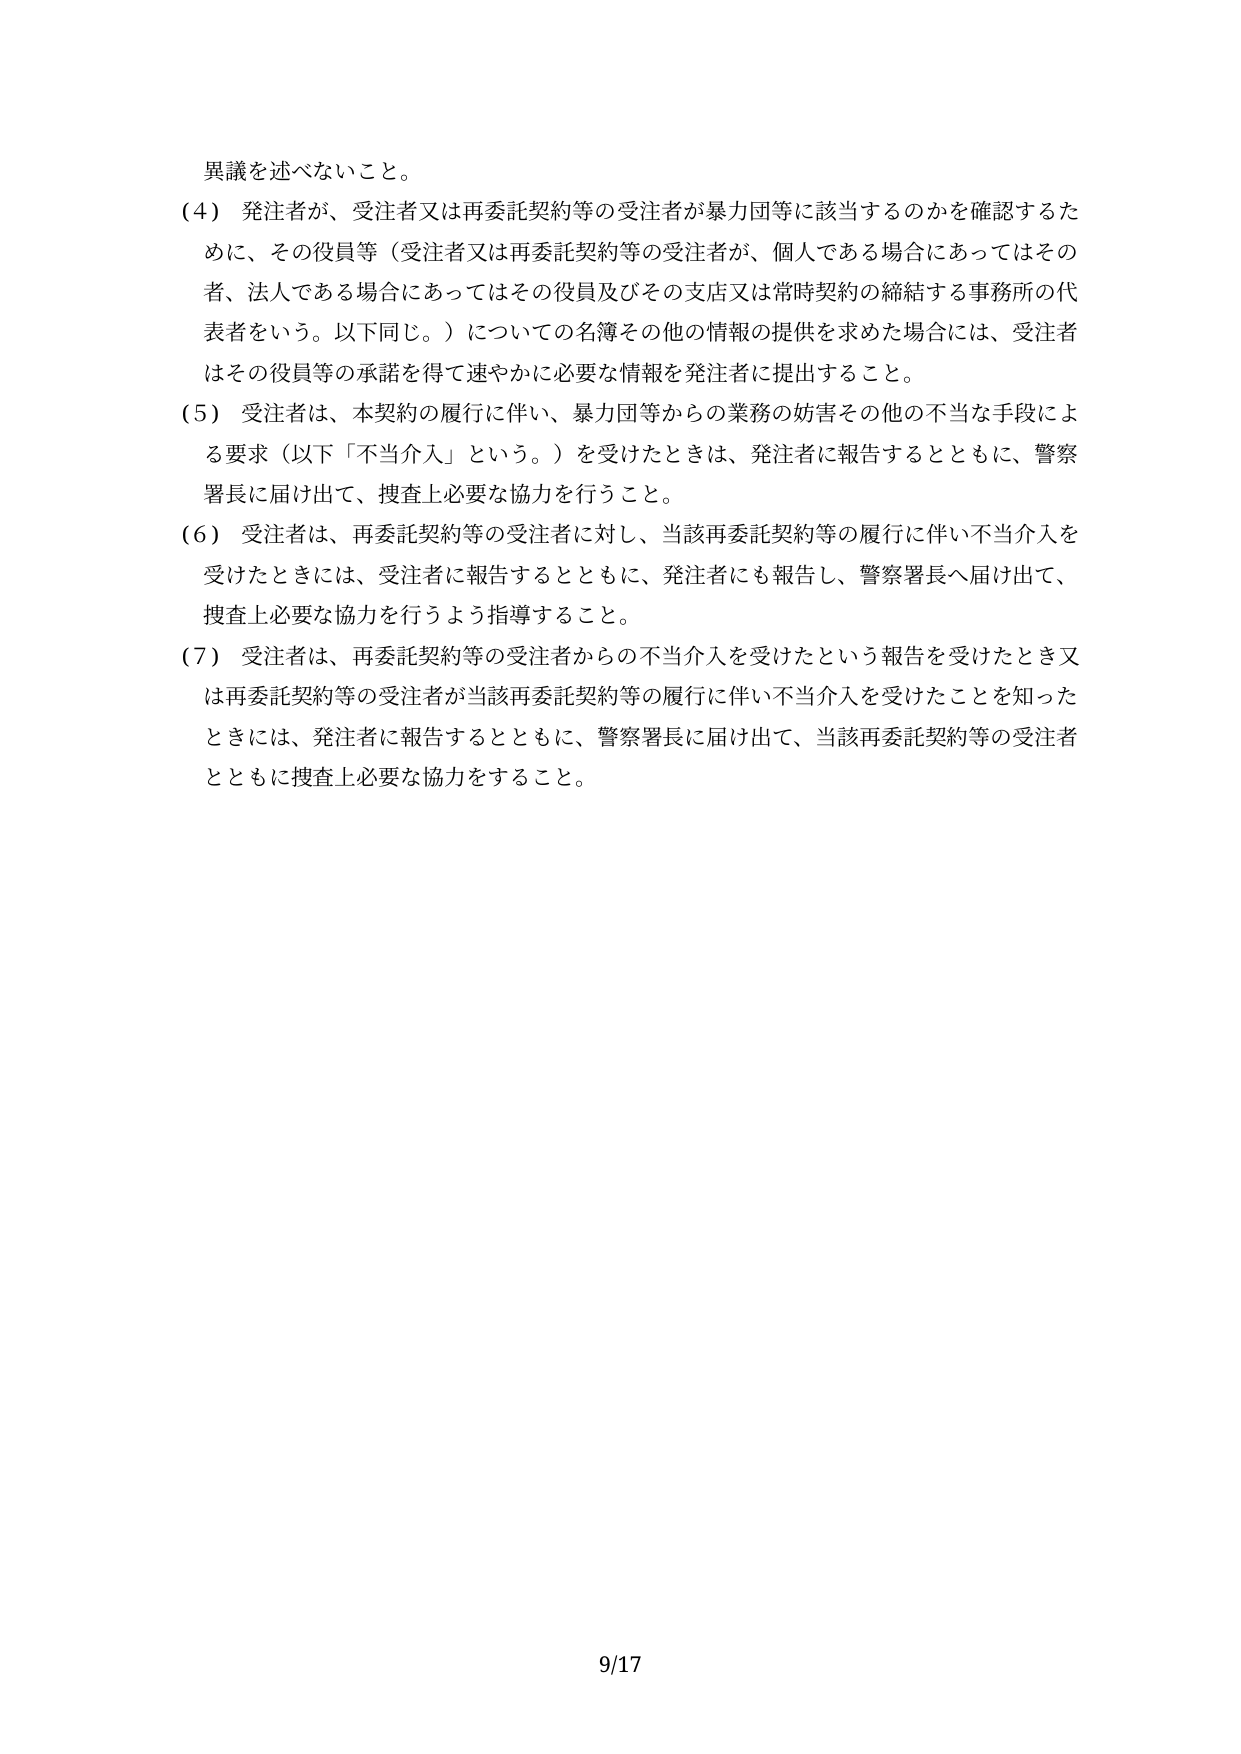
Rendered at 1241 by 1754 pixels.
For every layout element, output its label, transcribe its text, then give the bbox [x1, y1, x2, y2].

text (４) 発注者が、受注者又は再委託契約等の受注者が暴力団等に該当するのかを確認するために、その役員等（受注者又は再委託契約等の受注者が、個人である場合にあってはその者、法人である場合にあってはその役員及びその支店又は常時契約の締結する事務所の代表者をいう。以下同じ。）についての名簿その他の情報の提供を求めた場合には、受注者はその役員等の承諾を得て速やかに必要な情報を発注者に提出すること。 [159, 190, 1081, 392]
text (６) 受注者は、再委託契約等の受注者に対し、当該再委託契約等の履行に伴い不当介入を受けたときには、受注者に報告するとともに、発注者にも報告し、警察署長へ届け出て、捜査上必要な協力を行うよう指導すること。 [159, 513, 1081, 634]
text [159, 149, 1081, 190]
text (５) 受注者は、本契約の履行に伴い、暴力団等からの業務の妨害その他の不当な手段による要求（以下「不当介入」という。）を受けたときは、発注者に報告するとともに、警察署長に届け出て、捜査上必要な協力を行うこと。 [159, 392, 1081, 513]
text (７) 受注者は、再委託契約等の受注者からの不当介入を受けたという報告を受けたとき又は再委託契約等の受注者が当該再委託契約等の履行に伴い不当介入を受けたことを知ったときには、発注者に報告するとともに、警察署長に届け出て、当該再委託契約等の受注者とともに捜査上必要な協力をすること。 [159, 634, 1081, 796]
